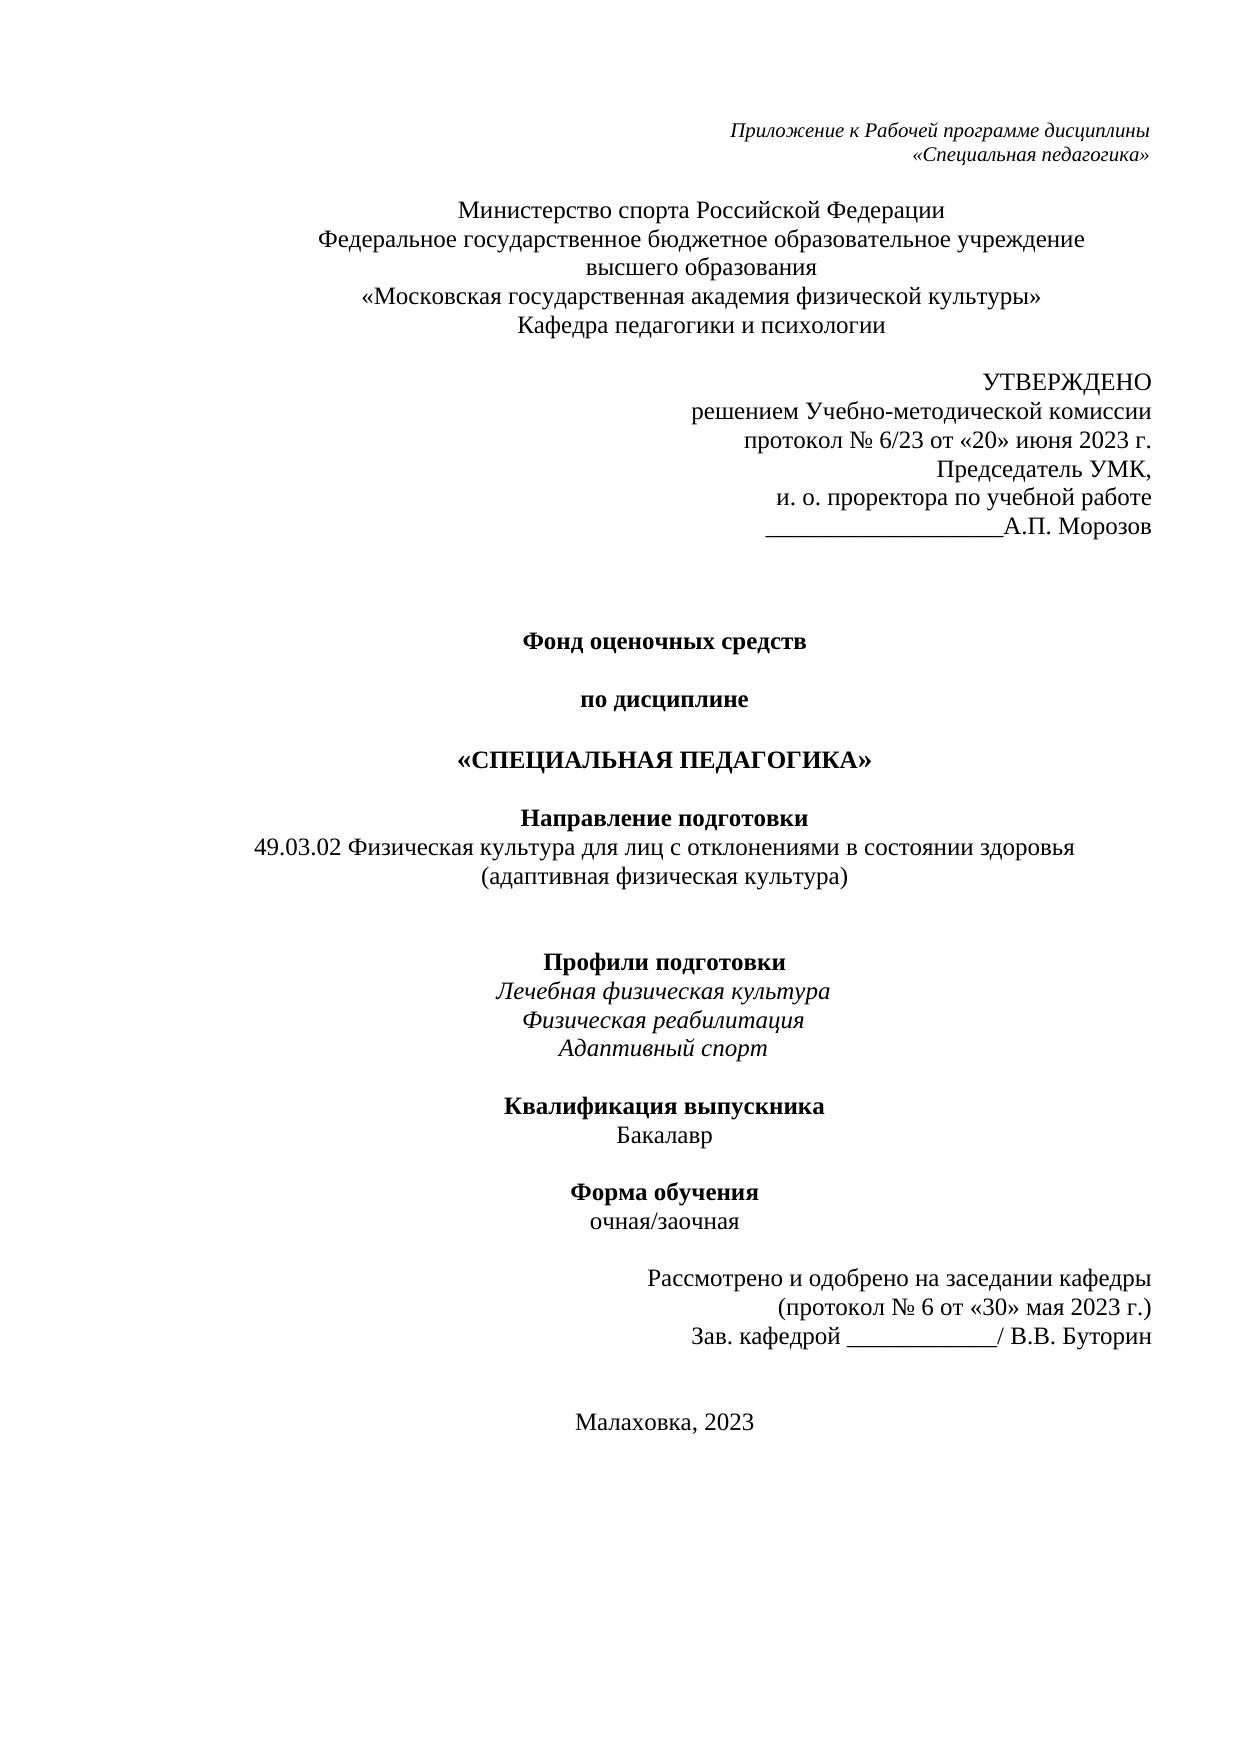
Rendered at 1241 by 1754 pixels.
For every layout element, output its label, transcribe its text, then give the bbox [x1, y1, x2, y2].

text очная/заочная [177, 1206, 1152, 1235]
text Лечебная физическая культура [177, 976, 1152, 1005]
text УТВЕРЖДЕНО [177, 367, 1152, 396]
text и. о. проректора по учебной работе [177, 482, 1152, 511]
text высшего образования [177, 252, 1152, 281]
text «СПЕЦИАЛЬНАЯ ПЕДАГОГИКА» [177, 741, 1152, 775]
text Зав. кафедрой ____________/ В.В. Буторин [177, 1321, 1152, 1350]
text Физическая реабилитация [177, 1005, 1152, 1033]
text Форма обучения [177, 1177, 1152, 1206]
text ___________________А.П. Морозов [177, 511, 1152, 540]
text Бакалавр [177, 1120, 1152, 1148]
text 49.03.02 Физическая культура для лиц с отклонениями в состоянии здоровья [177, 832, 1152, 861]
text Адаптивный спорт [177, 1033, 1152, 1062]
text Квалификация выпускника [177, 1091, 1152, 1120]
text решением Учебно-методической комиссии [177, 396, 1152, 425]
text Рассмотрено и одобрено на заседании кафедры [177, 1263, 1152, 1292]
text Министерство спорта Российской Федерации [177, 195, 1152, 224]
text Направление подготовки [177, 803, 1152, 832]
text Федеральное государственное бюджетное образовательное учреждение [177, 224, 1152, 252]
text Фонд оценочных средств [177, 626, 1152, 655]
text Профили подготовки [177, 947, 1152, 976]
text Приложение к Рабочей программе дисциплины [177, 118, 1152, 142]
text протокол № 6/23 от «20» июня 2023 г. [177, 425, 1152, 454]
text (протокол № 6 от «30» мая 2023 г.) [177, 1292, 1152, 1321]
text (адаптивная физическая культура) [177, 861, 1152, 890]
text «Специальная педагогика» [177, 142, 1152, 166]
text Малаховка, 2023 [177, 1407, 1152, 1436]
text Председатель УМК, [177, 454, 1152, 482]
text «Московская государственная академия физической культуры» [177, 281, 1152, 310]
text Кафедра педагогики и психологии [177, 310, 1152, 339]
text по дисциплине [177, 684, 1152, 712]
